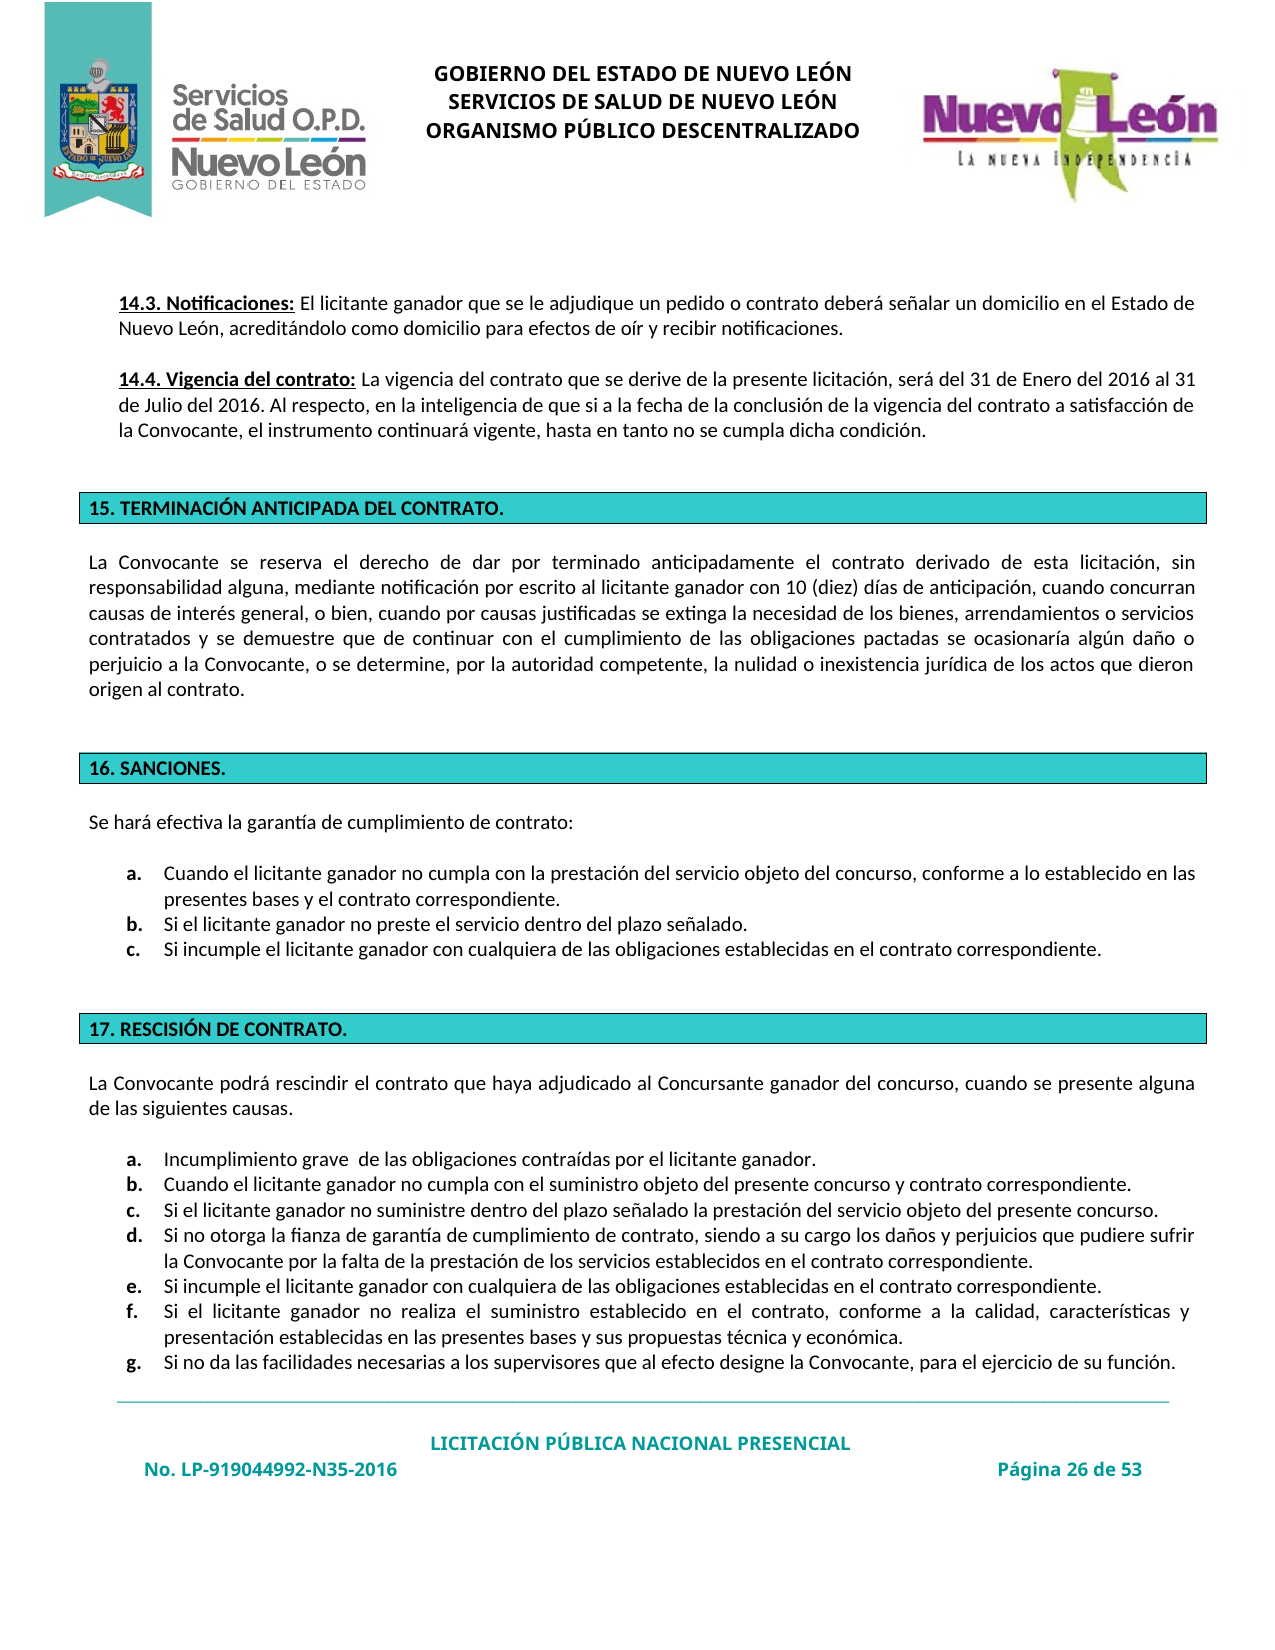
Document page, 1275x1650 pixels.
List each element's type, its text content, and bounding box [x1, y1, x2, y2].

list Si no da las facilidades necesarias a los supervisores que al efecto designe la Convocante, para el ejercicio de su función. [126, 1349, 1197, 1375]
list Cuando el licitante ganador no cumpla con el suministro objeto del presente concurso y contrato correspondiente. [126, 1172, 1197, 1197]
list Cuando el licitante ganador no cumpla con la prestación del servicio objeto del concurso, conforme a lo establecido en las presentes bases y el contrato correspondiente. [126, 860, 1197, 911]
text 14.4. Vigencia del contrato: La vigencia del contrato que se derive de la presente licitación, será del 31 de Enero del 2016 al 31 de Julio del 2016. Al respecto, en la inteligencia de que si a la fecha de la conclusión de la vigencia del contrato a satisfacción de la Convocante, el instrumento continuará vigente, hasta en tanto no se cumpla dicha condición. [118, 366, 1197, 443]
list Si no otorga la fianza de garantía de cumplimiento de contrato, siendo a su cargo los daños y perjuicios que pudiere sufrir la Convocante por la falta de la prestación de los servicios establecidos en el contrato correspondiente. [126, 1222, 1197, 1273]
list Si incumple el licitante ganador con cualquiera de las obligaciones establecidas en el contrato correspondiente. [126, 1273, 1197, 1299]
text Se hará efectiva la garantía de cumplimiento de contrato: [89, 809, 1197, 835]
text podrá rescindir el contrato que haya adjudicado al Concursante ganador del concurso, cuando se presente alguna de las siguientes causas. [89, 1070, 1197, 1121]
text La Convocante se reserva el derecho de dar por terminado anticipadamente el contrato derivado de esta licitación, sin responsabilidad alguna, mediante notificación por escrito al licitante ganador con 10 (diez) días de anticipación, cuando concurran causas de interés general, o bien, cuando por causas justificadas se extinga la necesidad de los bienes, arrendamientos o servicios contratados y se demuestre que de continuar con el cumplimiento de las obligaciones pactadas se ocasionaría algún daño o perjuicio a la Convocante, o se determine, por la autoridad competente, la nulidad o inexistencia jurídica de los actos que dieron origen al contrato. [89, 549, 1197, 702]
text 16. SANCIONES. [80, 754, 1206, 783]
text 15. TERMINACIÓN ANTICIPADA DEL CONTRATO. [80, 493, 1206, 523]
text 14.3. Notificaciones: El licitante ganador que se le adjudique un pedido o contrato deberá señalar un domicilio en el Estado de Nuevo León, acreditándolo como domicilio para efectos de oír y recibir notificaciones. [118, 290, 1197, 341]
list Si el licitante ganador no suministre dentro del plazo señalado la prestación del servicio objeto del presente concurso. [126, 1197, 1197, 1222]
text 17. RESCISIÓN DE CONTRATO. [80, 1014, 1206, 1043]
list Incumplimiento grave de las obligaciones contraídas por el licitante ganador. [126, 1146, 1197, 1172]
list Si incumple el licitante ganador con cualquiera de las obligaciones establecidas en el contrato correspondiente. [126, 937, 1197, 962]
list Si el licitante ganador no realiza el suministro establecido en el contrato, conforme a la calidad, características y presentación establecidas en las presentes bases y sus propuestas técnica y económica. [126, 1299, 1192, 1349]
picture [15, 2, 1249, 229]
list Si el licitante ganador no preste el servicio dentro del plazo señalado. [126, 911, 1197, 937]
